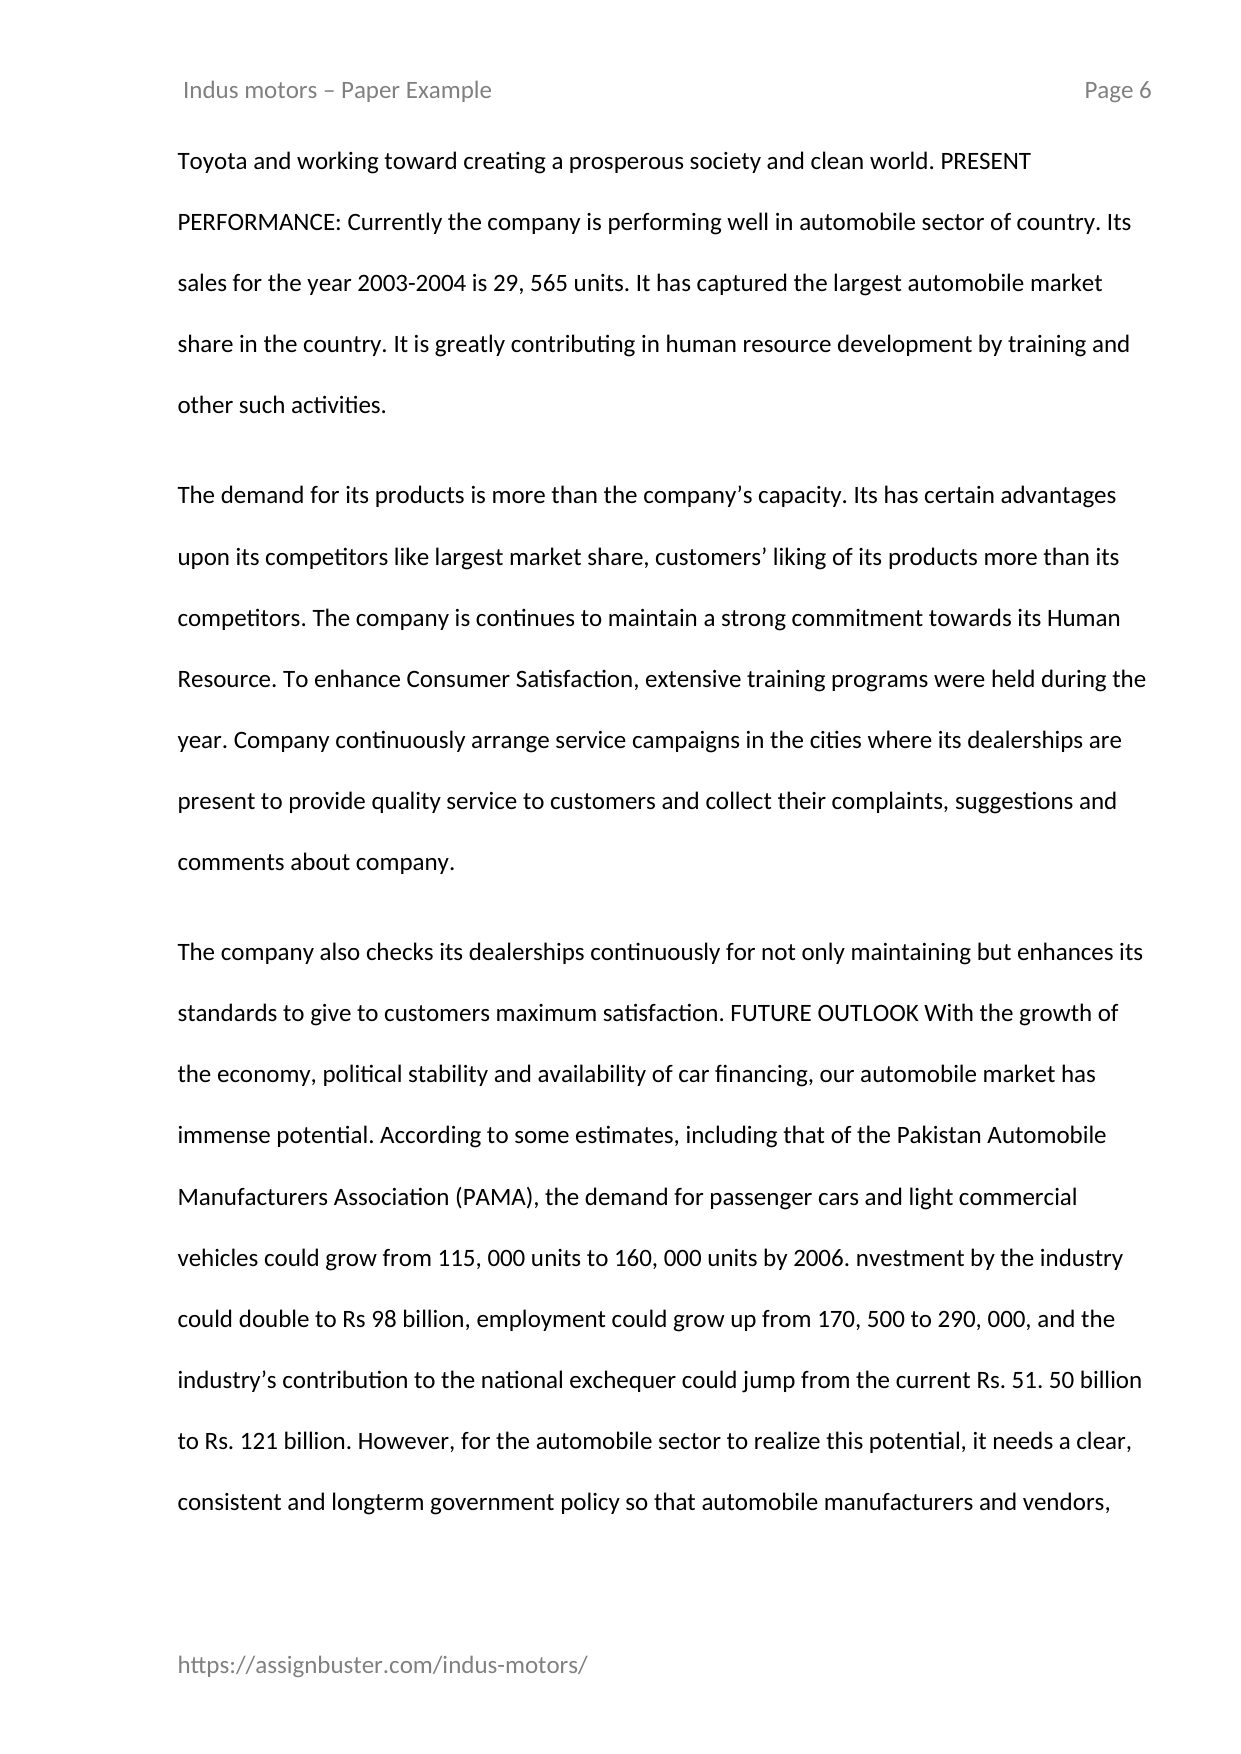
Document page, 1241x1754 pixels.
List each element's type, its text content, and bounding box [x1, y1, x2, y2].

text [177, 145, 1152, 420]
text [177, 936, 1152, 1516]
text The demand for its products is more than the company’s capacity. Its has certain advantages upon its competitors like largest market share, customers’ liking of its products more than its competitors. The company is continues to maintain a strong commitment towards its Human Resource. To enhance Consumer Satisfaction, extensive training programs were held during the year. Company continuously arrange service campaigns in the cities where its dealerships are present to provide quality service to customers and collect their complaints, suggestions and comments about company. [177, 480, 1152, 876]
